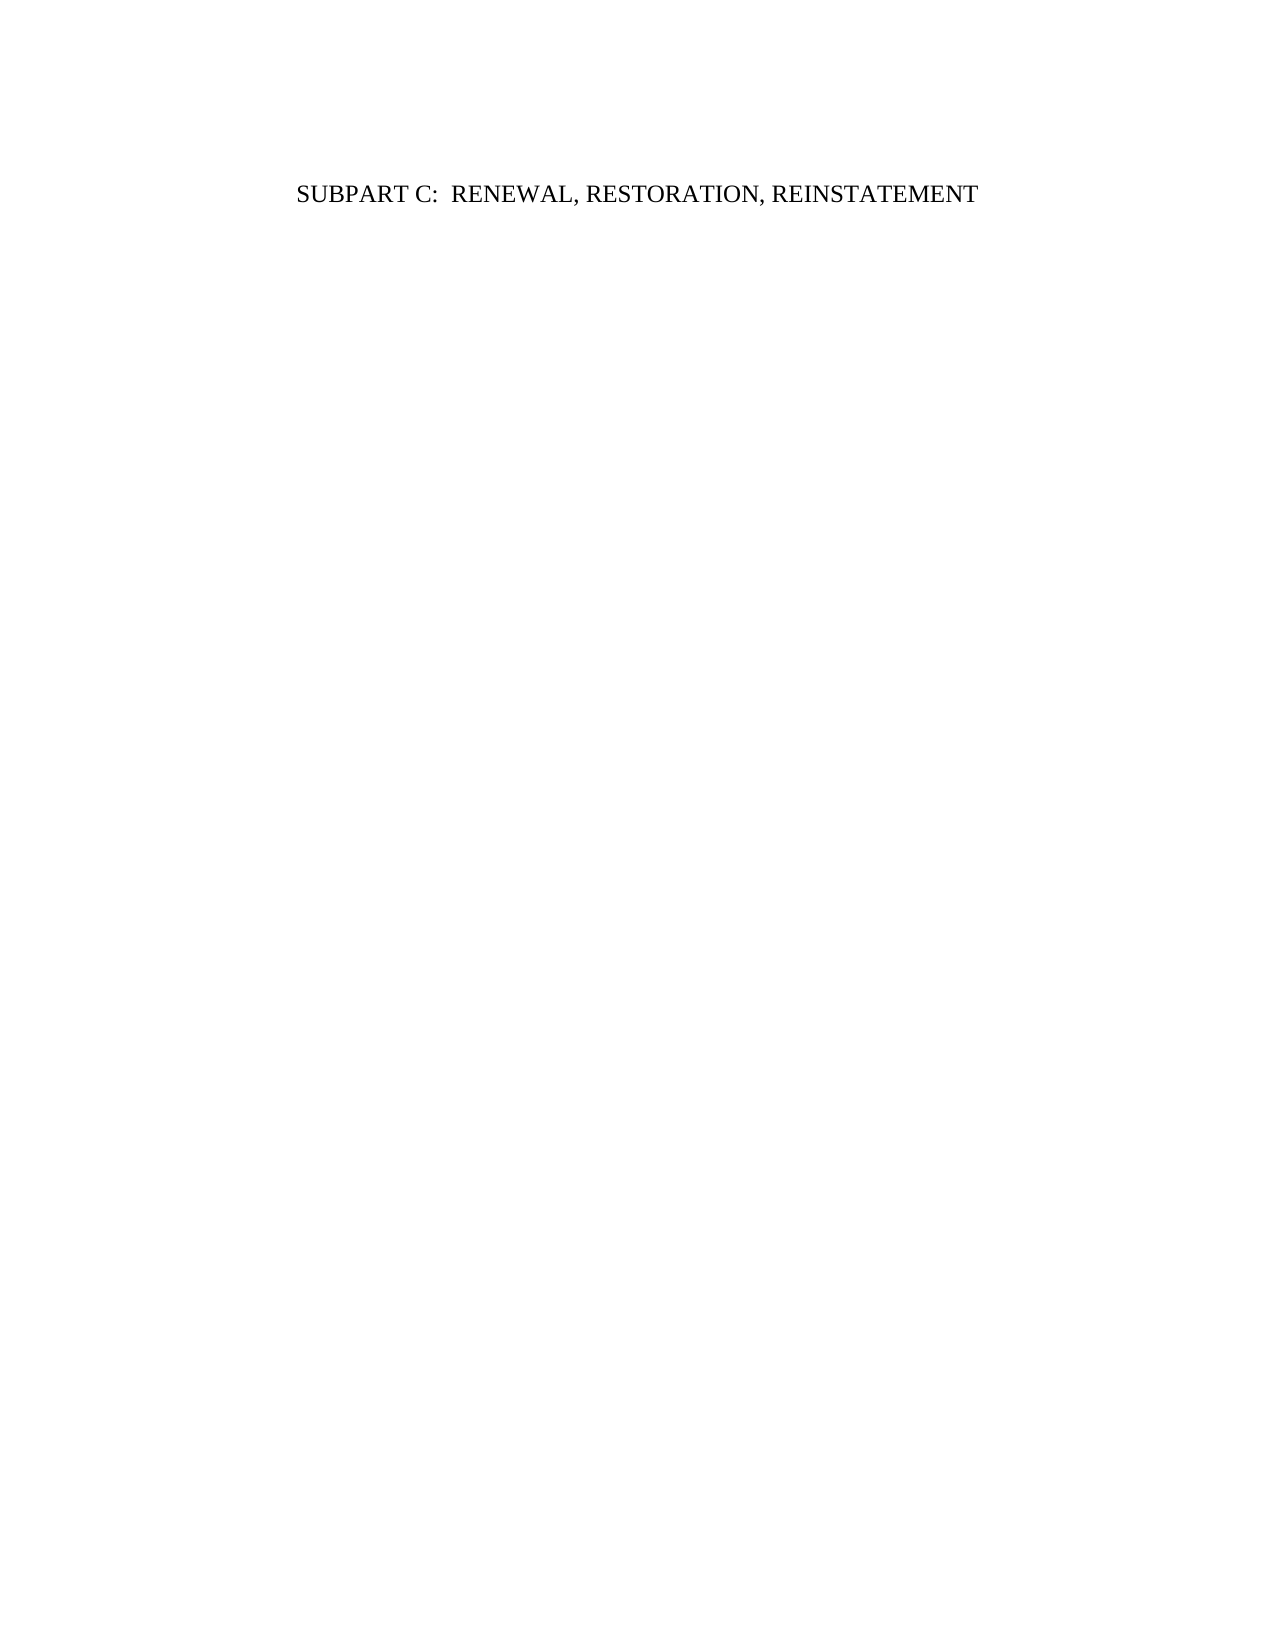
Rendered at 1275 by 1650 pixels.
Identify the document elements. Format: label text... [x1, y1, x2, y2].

text SUBPART C: RENEWAL, RESTORATION, REINSTATEMENT [150, 179, 1125, 207]
